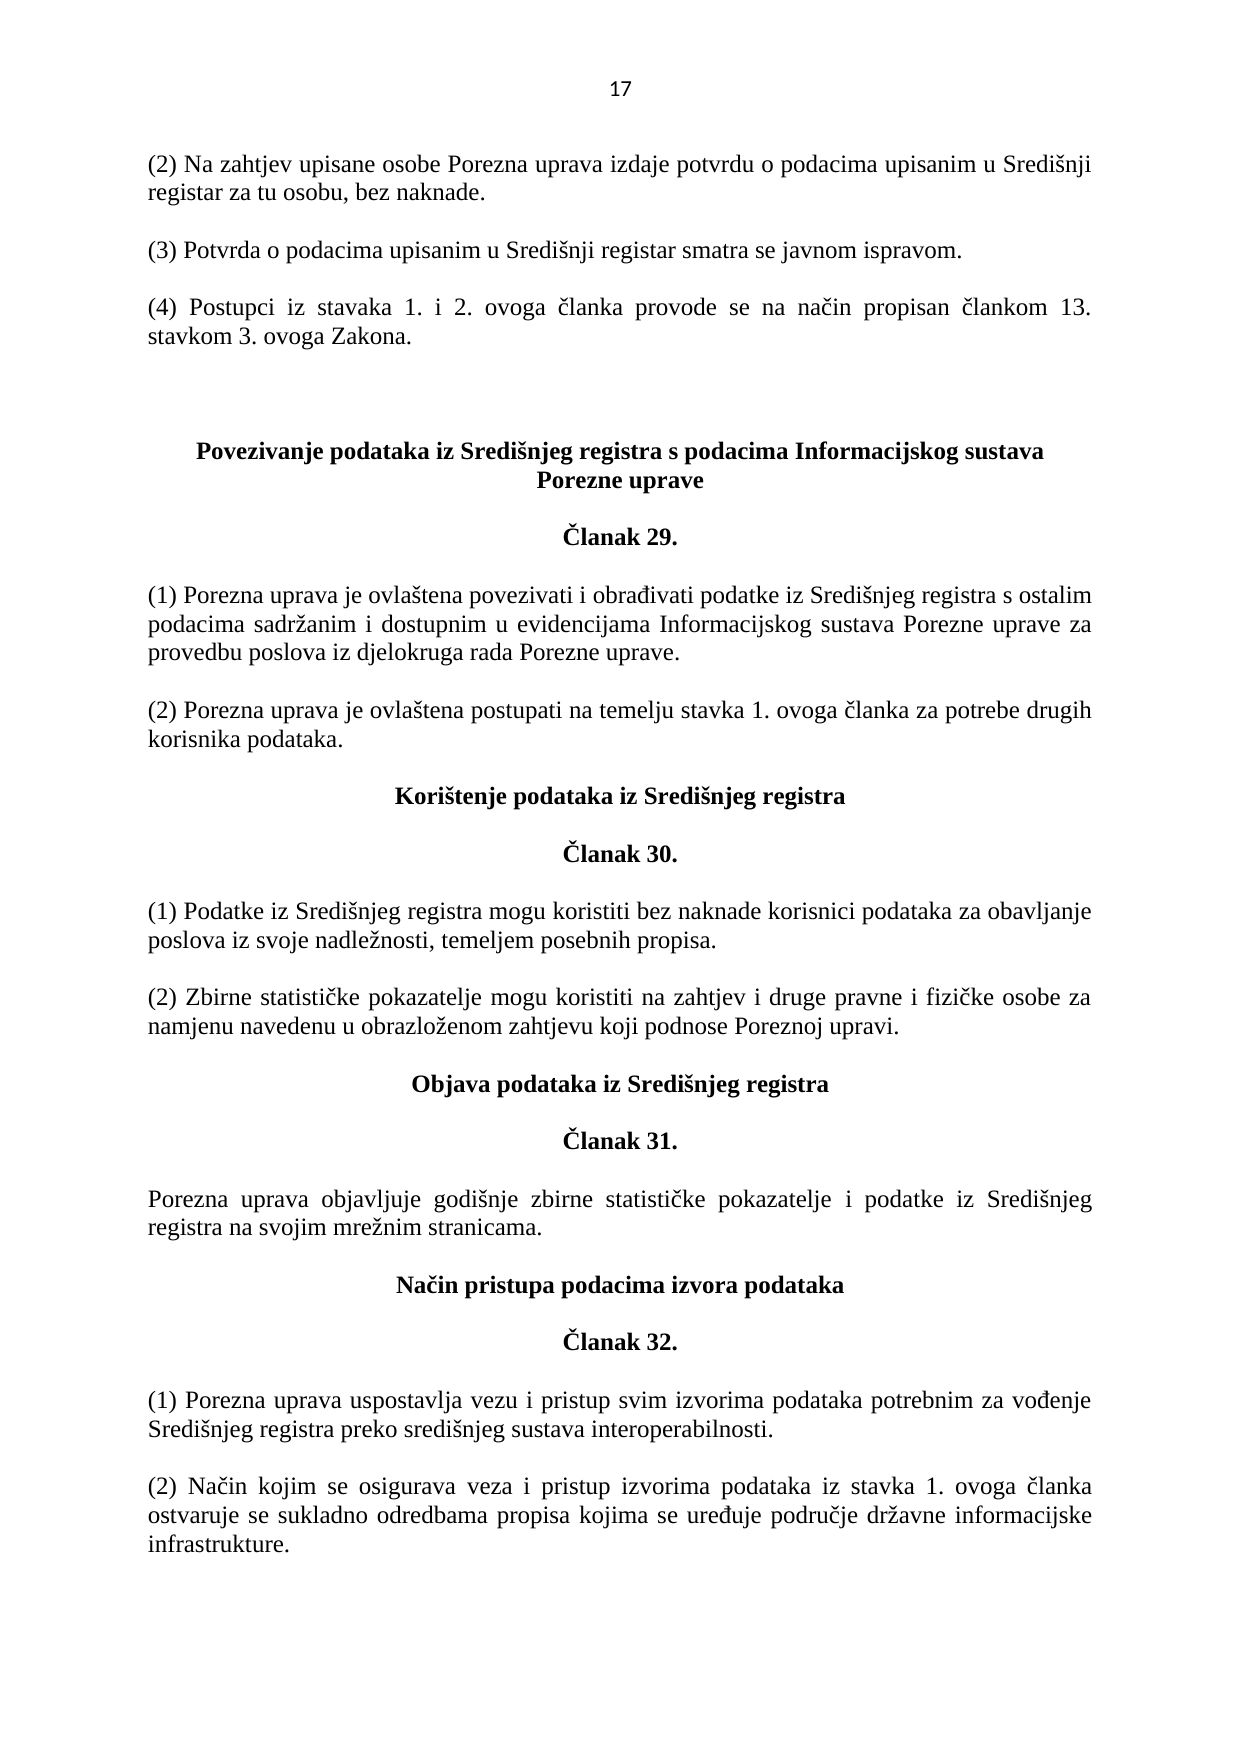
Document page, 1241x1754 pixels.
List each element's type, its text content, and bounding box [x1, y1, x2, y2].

text Članak 30. [148, 839, 1093, 867]
text Povezivanje podataka iz Središnjeg registra s podacima Informacijskog sustava [148, 436, 1093, 465]
text (1) Podatke iz Središnjeg registra mogu koristiti bez naknade korisnici podataka za obavljanje poslova iz svoje nadležnosti, temeljem posebnih propisa. [148, 896, 1093, 954]
text (2) Zbirne statističke pokazatelje mogu koristiti na zahtjev i druge pravne i fizičke osobe za namjenu navedenu u obrazloženom zahtjevu koji podnose Poreznoj upravi. [148, 982, 1093, 1040]
text Objava podataka iz Središnjeg registra [148, 1069, 1093, 1097]
text (2) Način kojim se osigurava veza i pristup izvorima podataka iz stavka 1. ovoga članka ostvaruje se sukladno odredbama propisa kojima se uređuje područje državne informacijske infrastrukture. [148, 1471, 1093, 1557]
text (1) Porezna uprava uspostavlja vezu i pristup svim izvorima podataka potrebnim za vođenje Središnjeg registra preko središnjeg sustava interoperabilnosti. [148, 1385, 1093, 1442]
text (2) Porezna uprava je ovlaštena postupati na temelju stavka 1. ovoga članka za potrebe drugih korisnika podataka. [148, 695, 1093, 752]
text (2) Na zahtjev upisane osobe Porezna uprava izdaje potvrdu o podacima upisanim u Središnji registar za tu osobu, bez naknade. [148, 149, 1093, 206]
text Članak 29. [148, 522, 1093, 551]
text (4) Postupci iz stavaka 1. i 2. ovoga članka provode se na način propisan člankom 13. stavkom 3. ovoga Zakona. [148, 292, 1093, 350]
text Porezne uprave [148, 465, 1093, 494]
text Način pristupa podacima izvora podataka [148, 1270, 1093, 1299]
text Članak 31. [148, 1126, 1093, 1155]
text (1) Porezna uprava je ovlaštena povezivati i obrađivati podatke iz Središnjeg registra s ostalim podacima sadržanim i dostupnim u evidencijama Informacijskog sustava Porezne uprave za provedbu poslova iz djelokruga rada Porezne uprave. [148, 580, 1093, 666]
text Korištenje podataka iz Središnjeg registra [148, 781, 1093, 810]
text (3) Potvrda o podacima upisanim u Središnji registar smatra se javnom ispravom. [148, 235, 1093, 264]
text Članak 32. [148, 1327, 1093, 1356]
text Porezna uprava objavljuje godišnje zbirne statističke pokazatelje i podatke iz Središnjeg registra na svojim mrežnim stranicama. [148, 1184, 1093, 1241]
